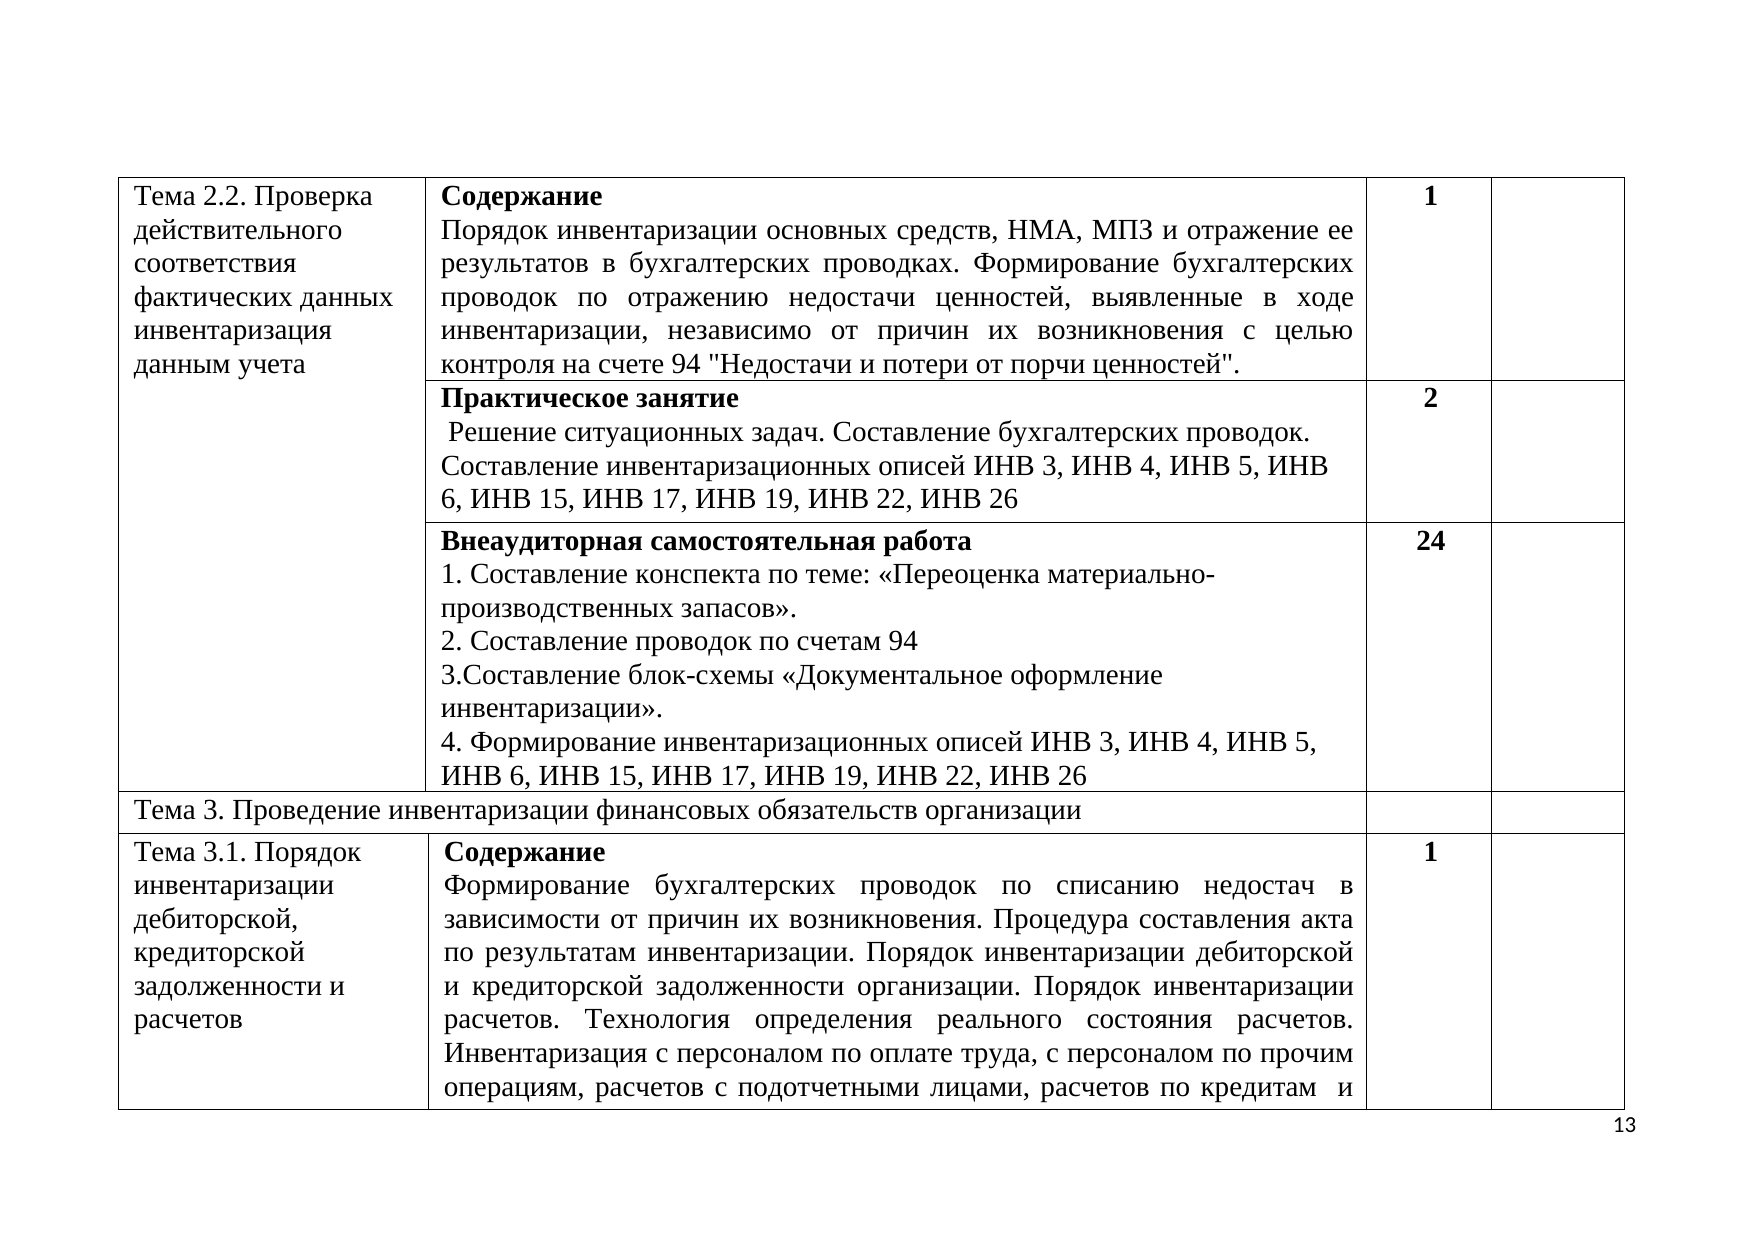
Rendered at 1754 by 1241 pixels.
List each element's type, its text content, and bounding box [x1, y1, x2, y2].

table_cell [1492, 178, 1624, 379]
table_cell 24 [1367, 523, 1491, 791]
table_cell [119, 834, 428, 1109]
table_cell [1492, 523, 1624, 791]
table_cell 1 [1367, 178, 1491, 379]
table_cell Внеаудиторная самостоятельная работа 1. Составление конспекта по теме: «Переоценка материально-производственных запасов». 2. Составление проводок по счетам 94 3.Составление блок-схемы «Документальное оформление инвентаризации». 4. Формирование инвентаризационных описей ИНВ 3, ИНВ 4, ИНВ 5, ИНВ 6, ИНВ 15, ИНВ 17, ИНВ 19, ИНВ 22, ИНВ 26 [426, 523, 1366, 791]
table_cell [1492, 792, 1624, 833]
table_cell 2 [1367, 381, 1491, 522]
table_cell 1 [1367, 834, 1491, 1109]
table_cell Тема 2.2. Проверка действительного соответствия фактических данных инвентаризация данным учета [119, 178, 425, 791]
table_cell Практическое занятие Решение ситуационных задач. Составление бухгалтерских проводок. Составление инвентаризационных описей ИНВ 3, ИНВ 4, ИНВ 5, ИНВ 6, ИНВ 15, ИНВ 17, ИНВ 19, ИНВ 22, ИНВ 26 [426, 381, 1366, 522]
table_cell [1492, 381, 1624, 522]
table_cell [1492, 834, 1624, 1109]
table_cell [1367, 792, 1491, 833]
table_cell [429, 834, 1366, 1109]
table_cell Содержание Порядок инвентаризации основных средств, НМА, МПЗ и отражение ее результатов в бухгалтерских проводках. Формирование бухгалтерских проводок по отражению недостачи ценностей, выявленные в ходе инвентаризации, независимо от причин их возникновения с целью контроля на счете 94 "Недостачи и потери от порчи ценностей". [426, 178, 1366, 379]
table_cell Тема 3. Проведение инвентаризации финансовых обязательств организации [119, 792, 1366, 833]
